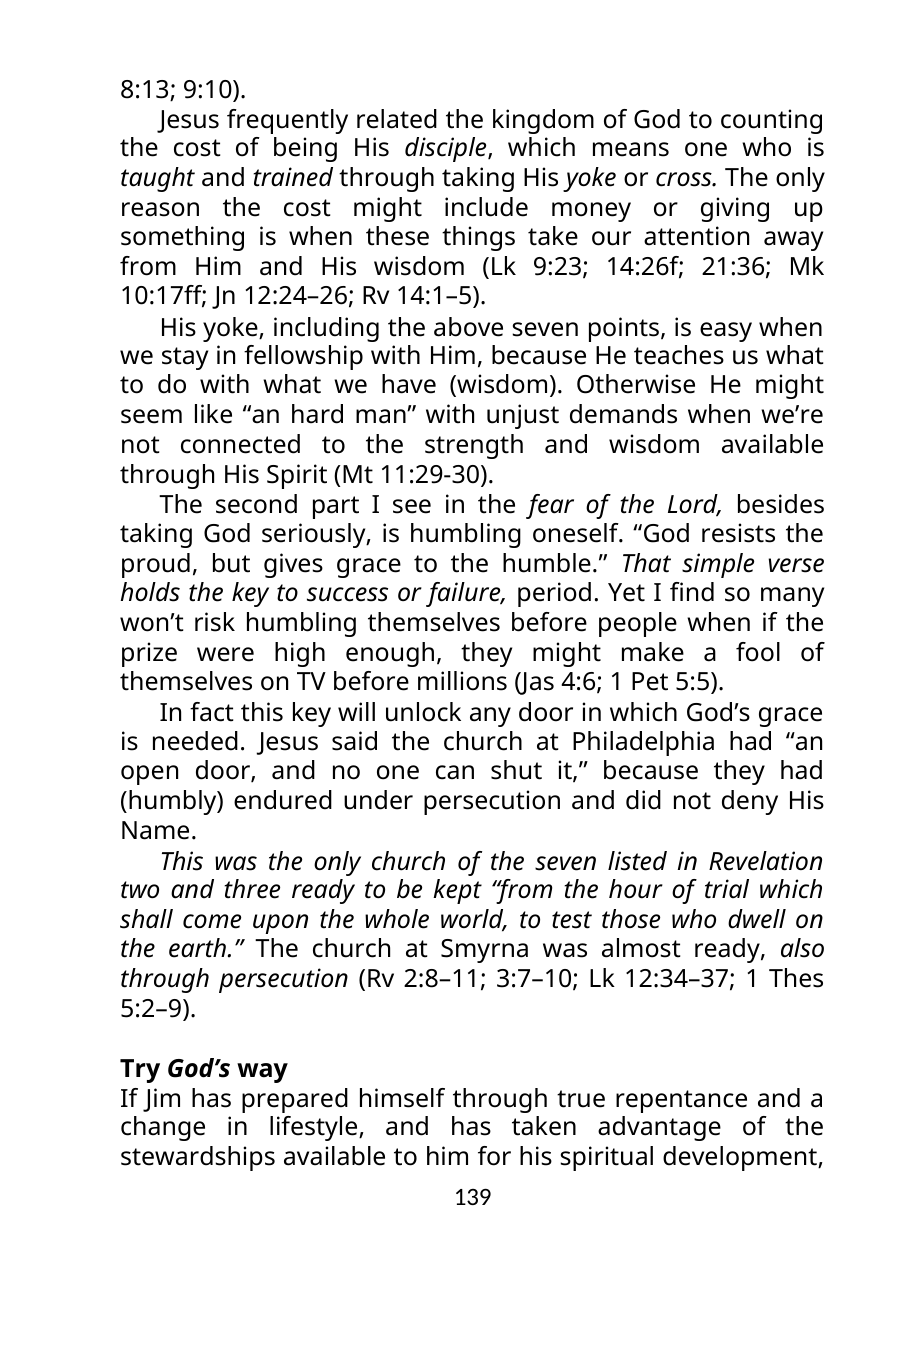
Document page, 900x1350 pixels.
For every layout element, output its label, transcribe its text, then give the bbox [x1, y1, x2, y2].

text This was the only church of the seven listed in Revelation two and three ready to be kept “from the hour of trial which shall come upon the whole world, to test those who dwell on the earth.” The church at was almost ready, also through persecution (Rv 2:8–11; 3:7–10; Lk 12:34–37; 1 Thes 5:2–9). [120, 846, 825, 1024]
text The second part I see in the fear of the Lord, besides taking God seriously, is humbling oneself. “God resists the proud, but gives grace to the humble.” That simple verse holds the key to success or failure, period. Yet I find so many won’t risk humbling themselves before people when if the prize were high enough, they might make a fool of themselves on TV before millions (Jas 4:6; 1 Pet 5:5). [120, 490, 825, 698]
text Jesus frequently related the to counting the cost of being His disciple, which means one who is taught and trained through taking His yoke or cross. The only reason the cost might include money or giving up something is when these things take our attention away from Him and His wisdom (Lk 9:23; 14:26f; 21:36; Mk 10:17ff; Jn 12:24–26; Rv 14:1–5). [120, 104, 825, 312]
text In fact this key will unlock any door in which God’s grace is needed. Jesus said the church at had “an open door, and no one can shut it,” because they had (humbly) endured under persecution and did not deny His Name. [120, 698, 825, 846]
text Try God’s way [120, 1054, 825, 1083]
text His yoke, including the above seven points, is easy when we stay in fellowship with Him, because He teaches us what to do with what we have (wisdom). Otherwise He might seem like “an hard man” with unjust demands when we’re not connected to the strength and wisdom available through His Spirit (Mt 11:29-30). [120, 312, 825, 490]
